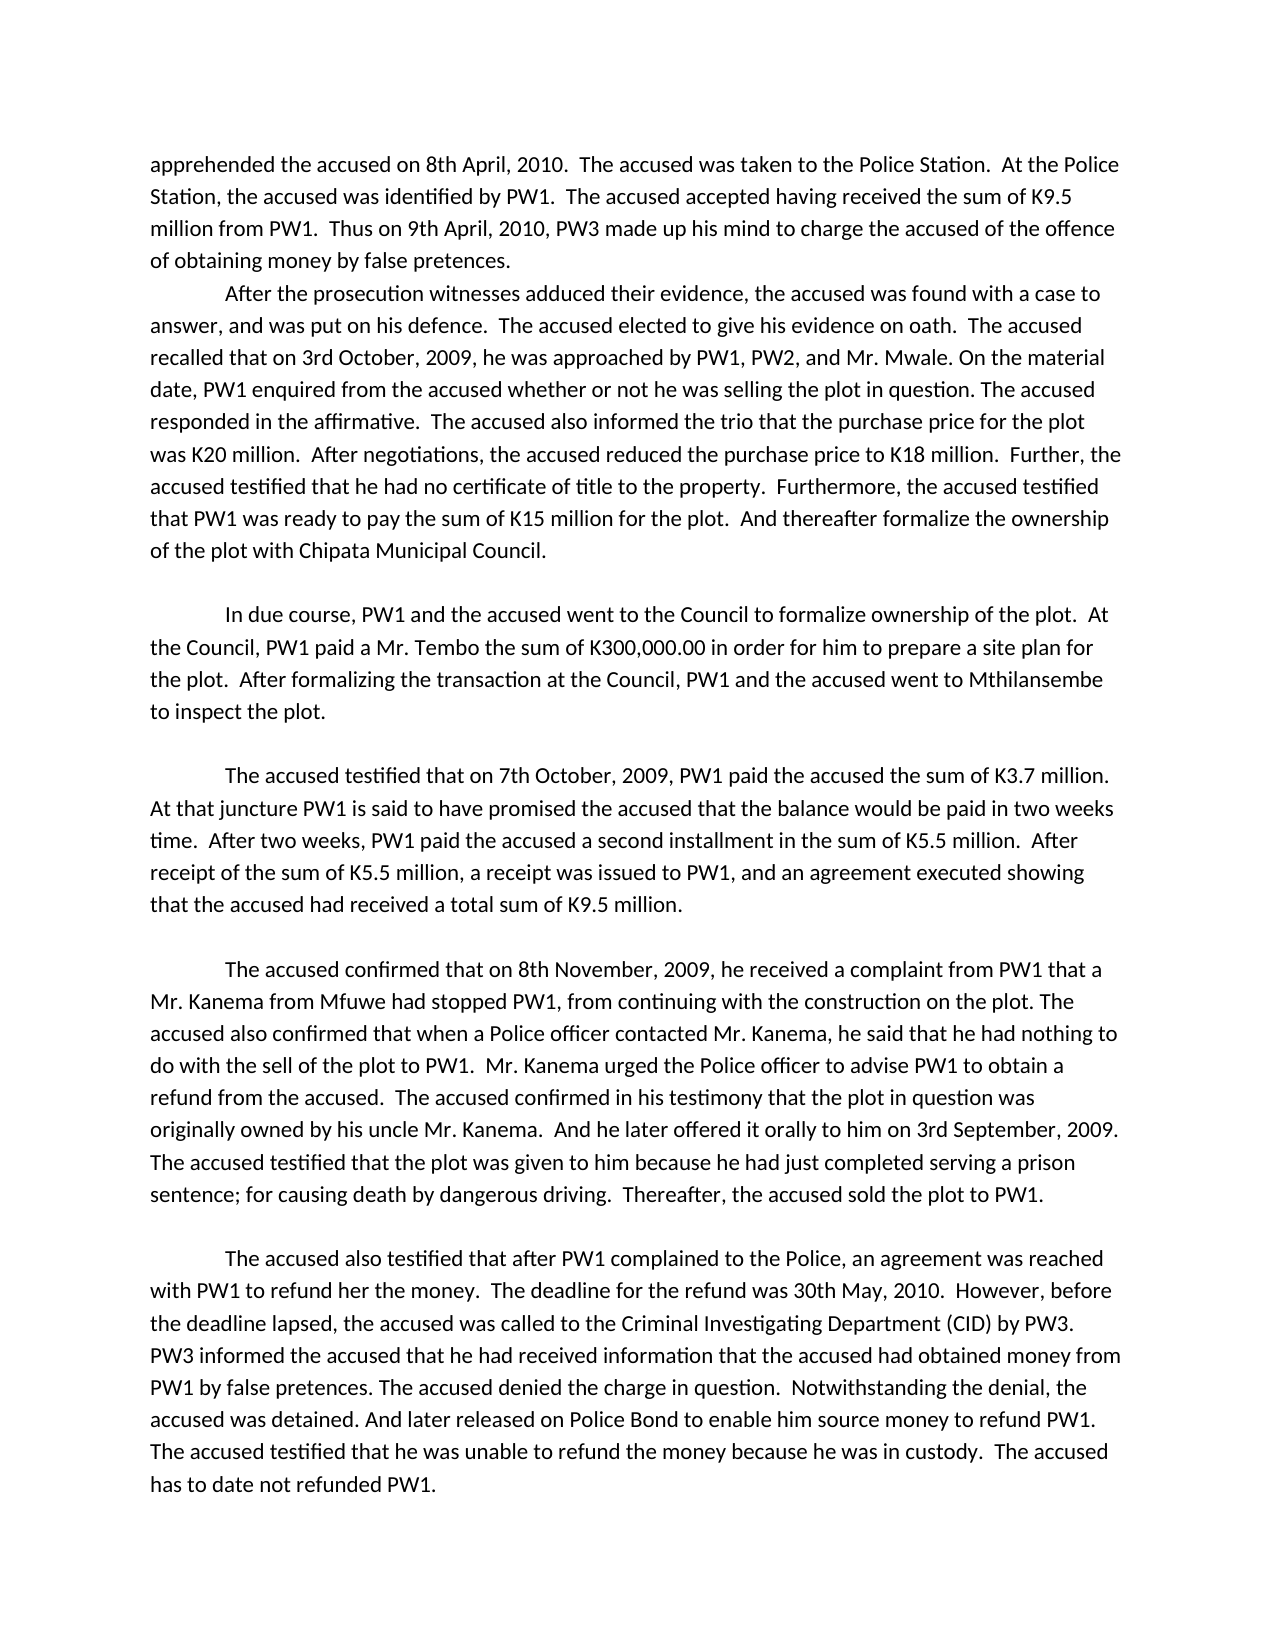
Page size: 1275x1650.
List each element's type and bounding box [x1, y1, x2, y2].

text [150, 150, 1125, 1498]
